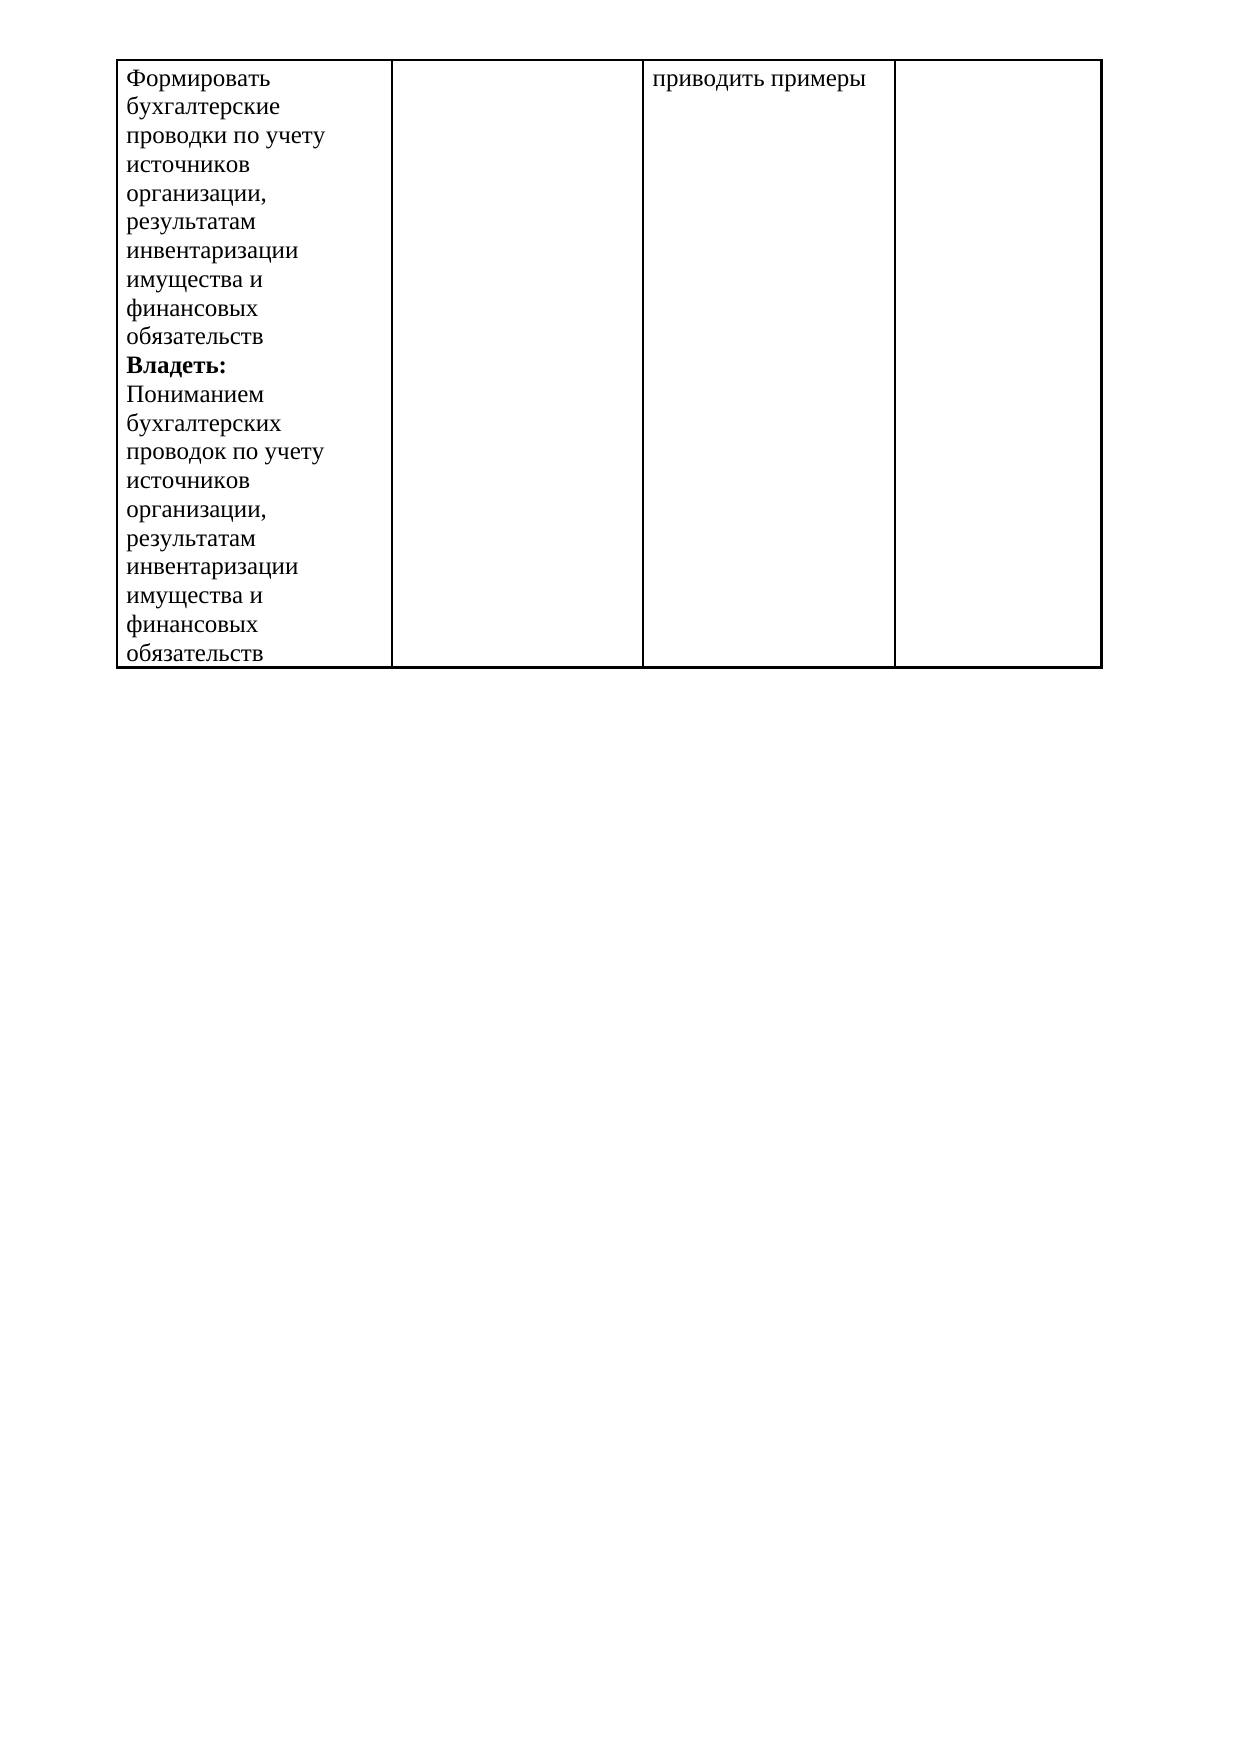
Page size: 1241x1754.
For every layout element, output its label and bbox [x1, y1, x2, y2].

table_cell [118, 61, 391, 666]
table_cell [896, 61, 1100, 666]
table_cell [393, 61, 642, 666]
table_cell [644, 61, 894, 666]
